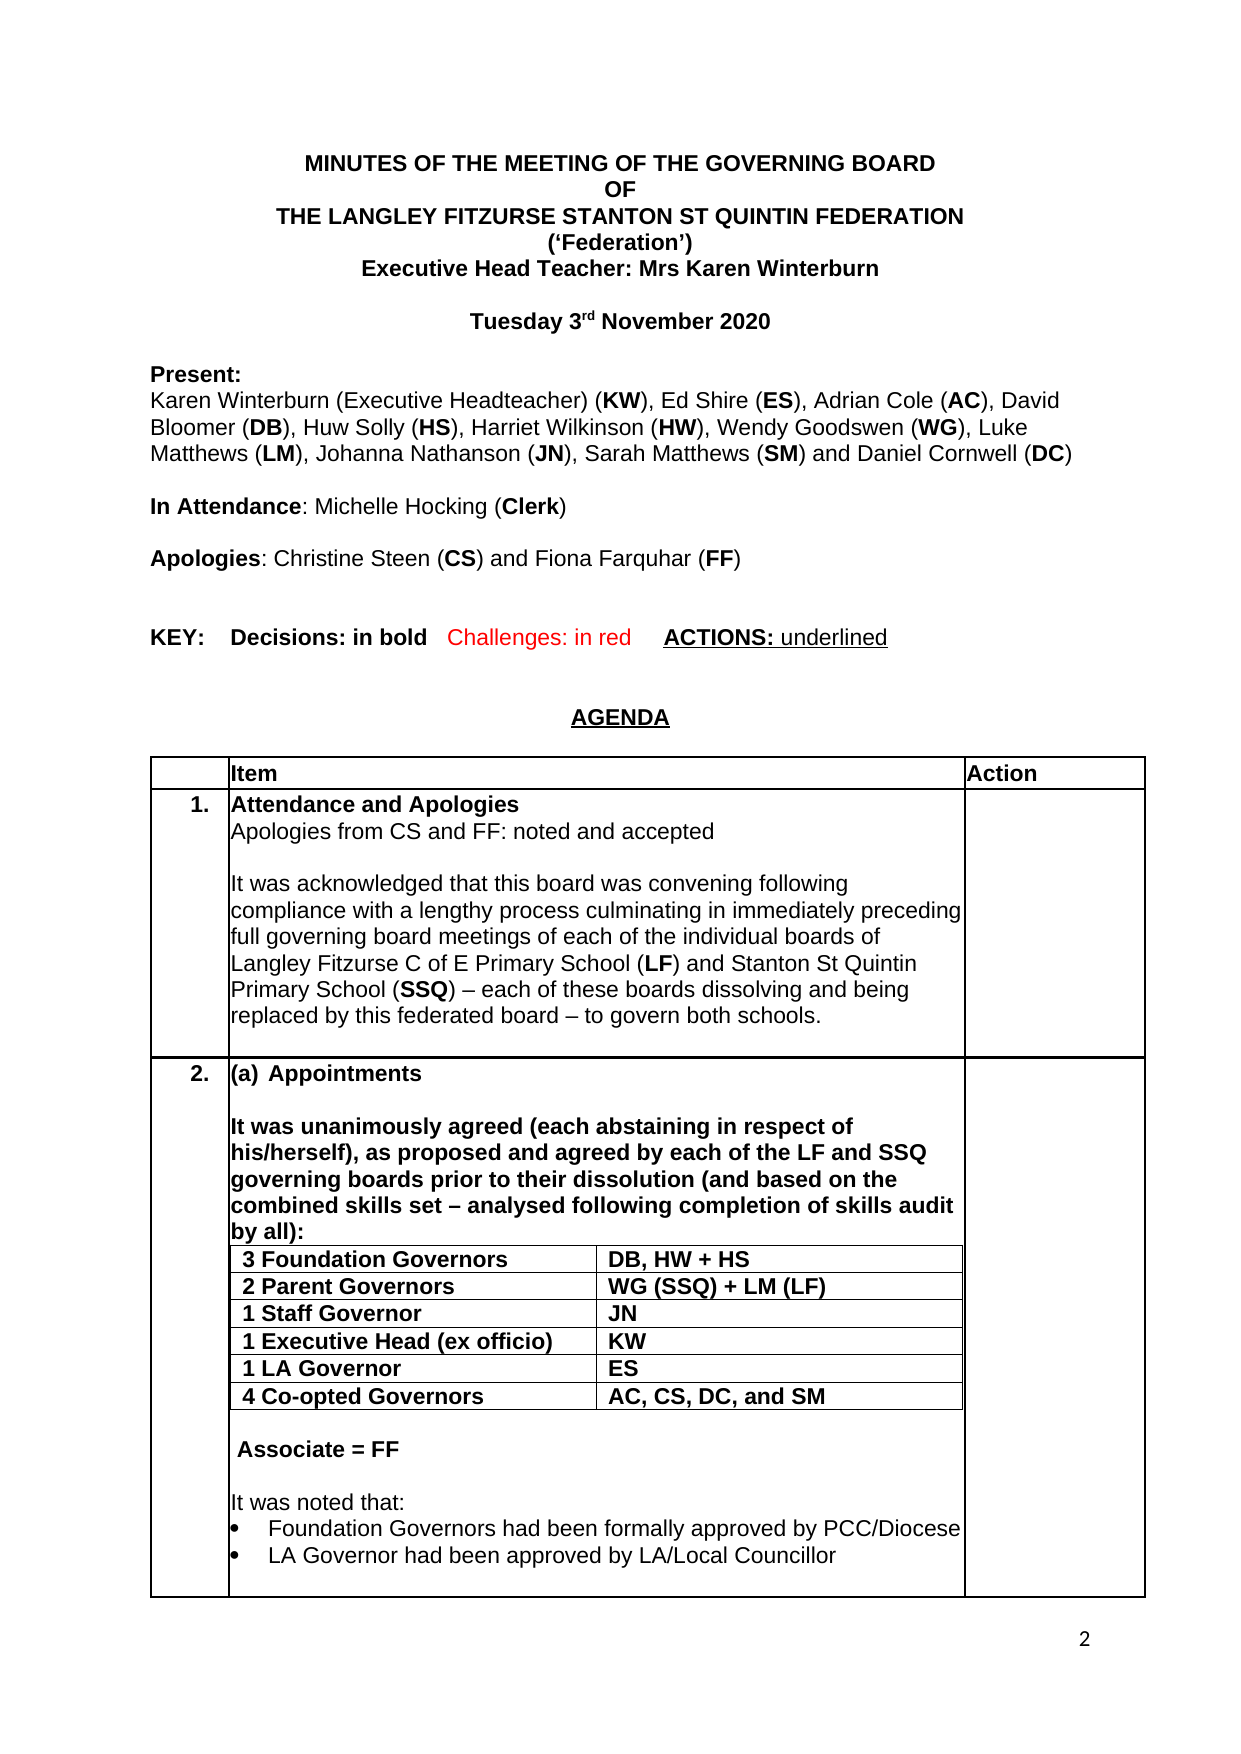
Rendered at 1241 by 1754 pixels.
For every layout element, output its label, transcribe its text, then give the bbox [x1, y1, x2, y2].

table_cell Appointments It was unanimously agreed (each abstaining in respect of his/herself), as proposed and agreed by each of the LF and SSQ governing boards prior to their dissolution (and based on the combined skills set – analysed following completion of skills audit by all): Associate = FF It was noted that: Foundation Governors had been formally approved by PCC/Diocese LA Governor had been approved by LA/Local Councillor [230, 1059, 964, 1596]
table_cell [152, 790, 228, 1056]
text Karen Winterburn (Executive Headteacher) (KW), Ed Shire (ES), Adrian Cole (AC), David Bloomer (DB), Huw Solly (HS), Harriet Wilkinson (HW), Wendy Goodswen (WG), Luke Matthews (LM), Johanna Nathanson (JN), Sarah Matthews (SM) and Daniel Cornwell (DC) [150, 387, 1090, 466]
text Present: [150, 361, 1090, 387]
text KEY: Decisions: in bold Challenges: in red ACTIONS: underlined [150, 624, 1090, 651]
text MINUTES OF THE MEETING OF THE GOVERNING BOARD [150, 150, 1090, 176]
text Executive Head Teacher: Mrs Karen Winterburn [150, 255, 1090, 282]
table_header Action [966, 758, 1144, 788]
text OF [150, 176, 1090, 203]
table_cell [966, 1059, 1144, 1596]
table_header Item [230, 758, 964, 788]
text Apologies: Christine Steen (CS) and Fiona Farquhar (FF) [150, 545, 1090, 572]
table_cell [152, 1059, 228, 1596]
text AGENDA [150, 703, 1090, 730]
text In Attendance: Michelle Hocking (Clerk) [150, 493, 1090, 519]
text Tuesday 3rd November 2020 [150, 308, 1090, 334]
table_cell [966, 790, 1144, 1056]
table_header [152, 758, 228, 788]
text THE LANGLEY FITZURSE STANTON ST QUINTIN FEDERATION (‘Federation’) [150, 203, 1090, 255]
table_cell Attendance and Apologies Apologies from CS and FF: noted and accepted It was acknowledged that this board was convening following compliance with a lengthy process culminating in immediately preceding full governing board meetings of each of the individual boards of Langley Fitzurse C of E Primary School (LF) and Stanton St Quintin Primary School (SSQ) – each of these boards dissolving and being replaced by this federated board – to govern both schools. [230, 790, 964, 1056]
